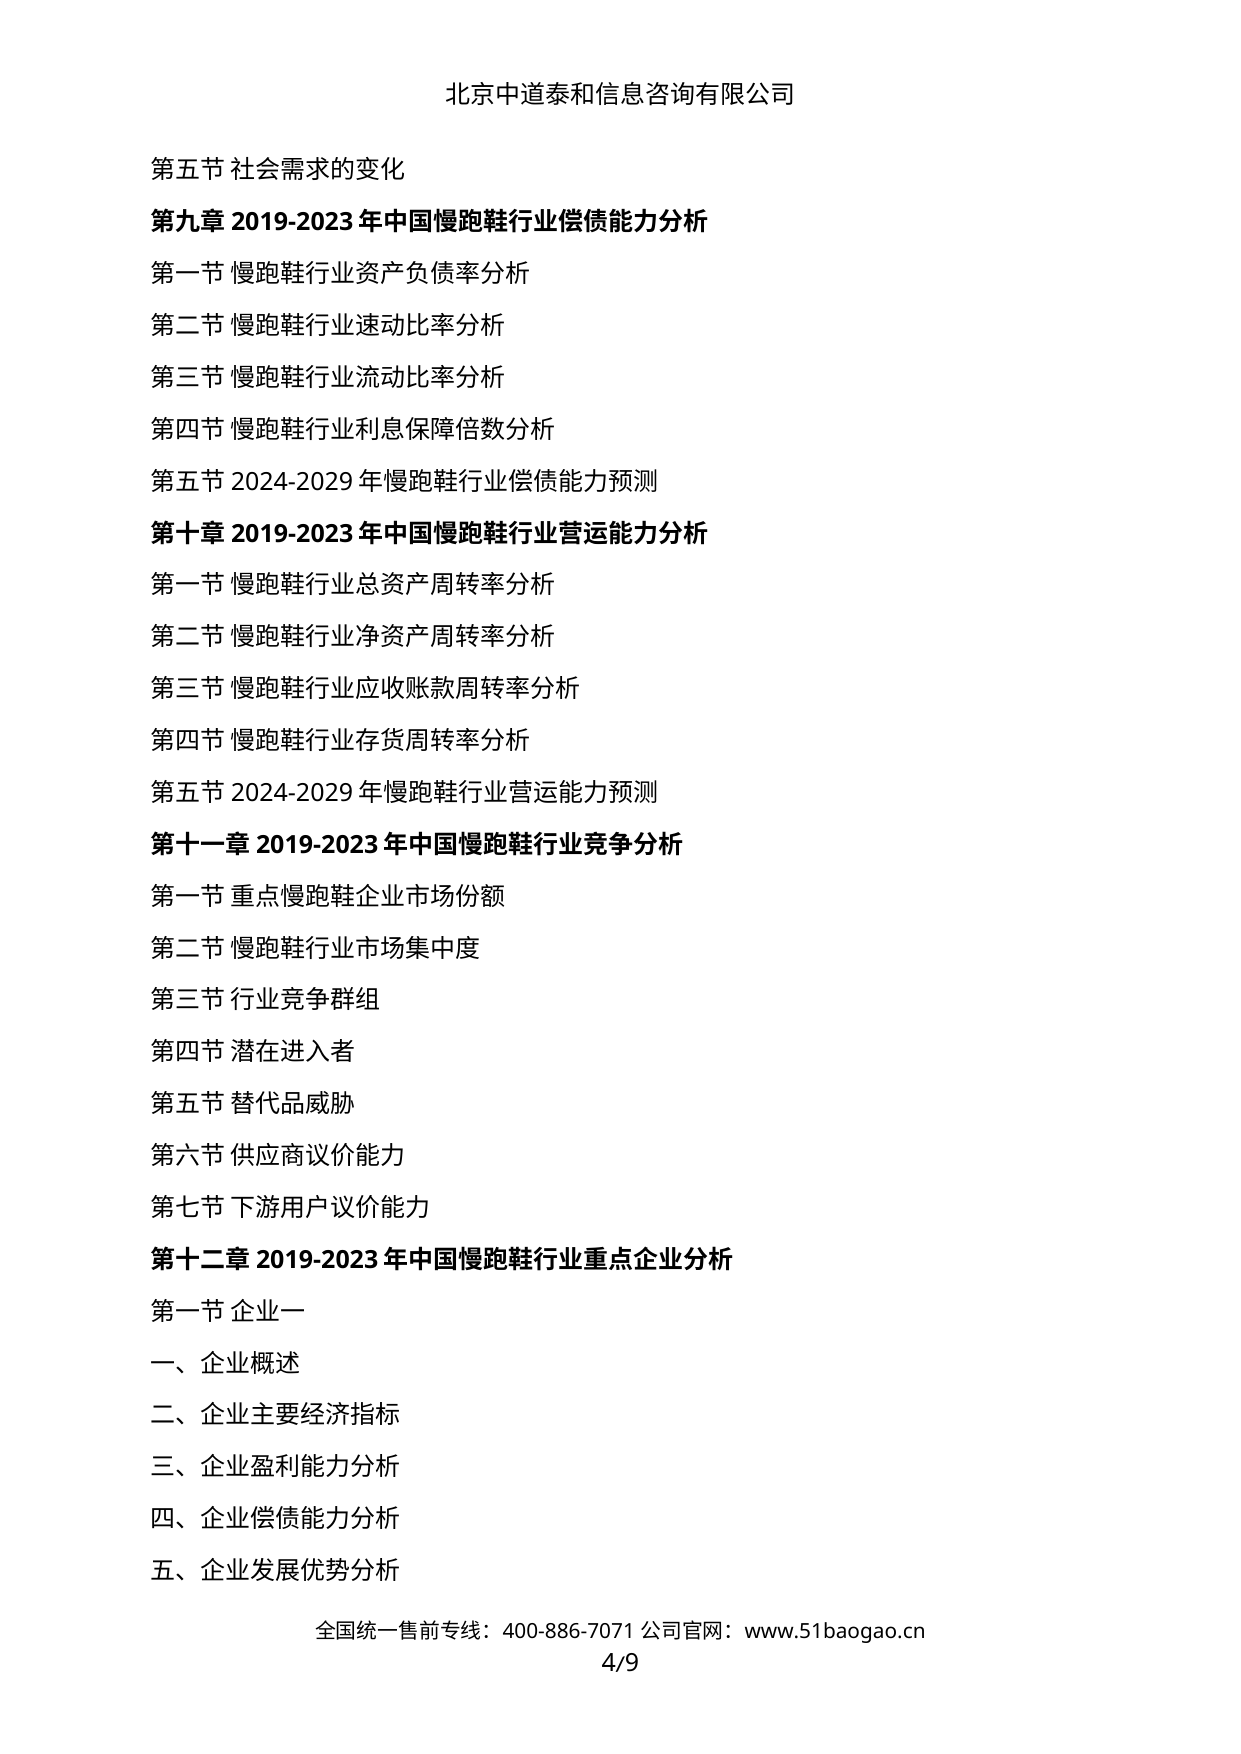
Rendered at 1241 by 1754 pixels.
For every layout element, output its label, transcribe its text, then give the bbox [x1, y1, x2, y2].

text 第三节 行业竞争群组 [150, 980, 1090, 1016]
text 第五节 2024-2029年慢跑鞋行业营运能力预测 [150, 772, 1090, 809]
text 第一节 重点慢跑鞋企业市场份额 [150, 876, 1090, 912]
text 第二节 慢跑鞋行业市场集中度 [150, 928, 1090, 964]
text 第十一章 2019-2023年中国慢跑鞋行业竞争分析 [150, 824, 1090, 861]
text 第四节 潜在进入者 [150, 1032, 1090, 1068]
text 第六节 供应商议价能力 [150, 1136, 1090, 1172]
text 第二节 慢跑鞋行业速动比率分析 [150, 306, 1090, 342]
text 二、企业主要经济指标 [150, 1395, 1090, 1431]
text 第四节 慢跑鞋行业利息保障倍数分析 [150, 409, 1090, 446]
text 第十章 2019-2023年中国慢跑鞋行业营运能力分析 [150, 513, 1090, 549]
text 第七节 下游用户议价能力 [150, 1187, 1090, 1224]
text 第三节 慢跑鞋行业应收账款周转率分析 [150, 669, 1090, 705]
text 第一节 慢跑鞋行业总资产周转率分析 [150, 565, 1090, 601]
text 第一节 慢跑鞋行业资产负债率分析 [150, 254, 1090, 290]
text 第五节 2024-2029年慢跑鞋行业偿债能力预测 [150, 461, 1090, 497]
text 四、企业偿债能力分析 [150, 1499, 1090, 1535]
text 第九章 2019-2023年中国慢跑鞋行业偿债能力分析 [150, 202, 1090, 238]
text 第五节 替代品威胁 [150, 1084, 1090, 1120]
text 一、企业概述 [150, 1343, 1090, 1379]
text 第十二章 2019-2023年中国慢跑鞋行业重点企业分析 [150, 1239, 1090, 1276]
text 三、企业盈利能力分析 [150, 1447, 1090, 1483]
text 第一节 企业一 [150, 1291, 1090, 1327]
text 第三节 慢跑鞋行业流动比率分析 [150, 357, 1090, 394]
text 五、企业发展优势分析 [150, 1551, 1090, 1587]
text 第二节 慢跑鞋行业净资产周转率分析 [150, 617, 1090, 653]
text 第四节 慢跑鞋行业存货周转率分析 [150, 721, 1090, 757]
text 第五节 社会需求的变化 [150, 150, 1090, 186]
